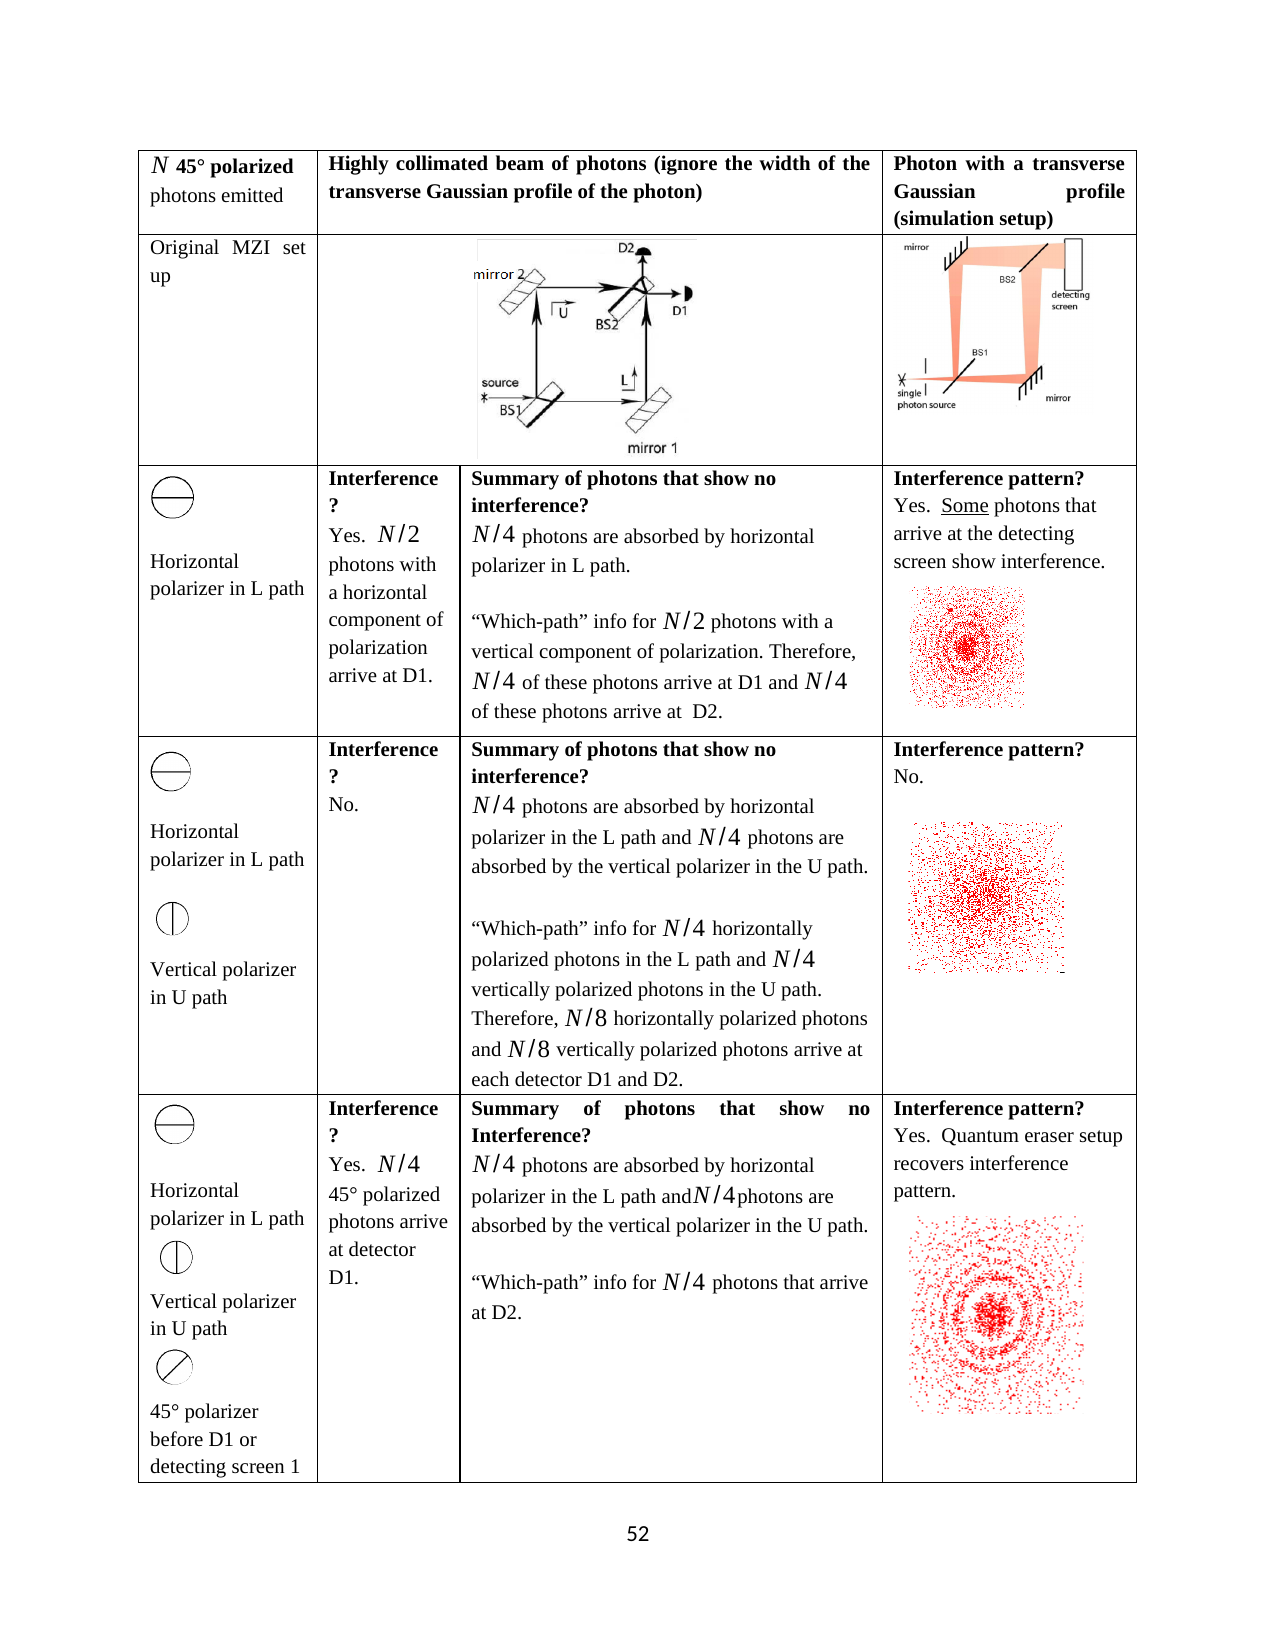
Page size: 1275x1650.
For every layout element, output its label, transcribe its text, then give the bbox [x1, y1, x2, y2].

picture [893, 151, 1095, 330]
picture [471, 151, 697, 373]
table_cell [318, 151, 882, 381]
table_cell Original MZI set up [139, 151, 317, 381]
table_cell [883, 151, 1136, 381]
